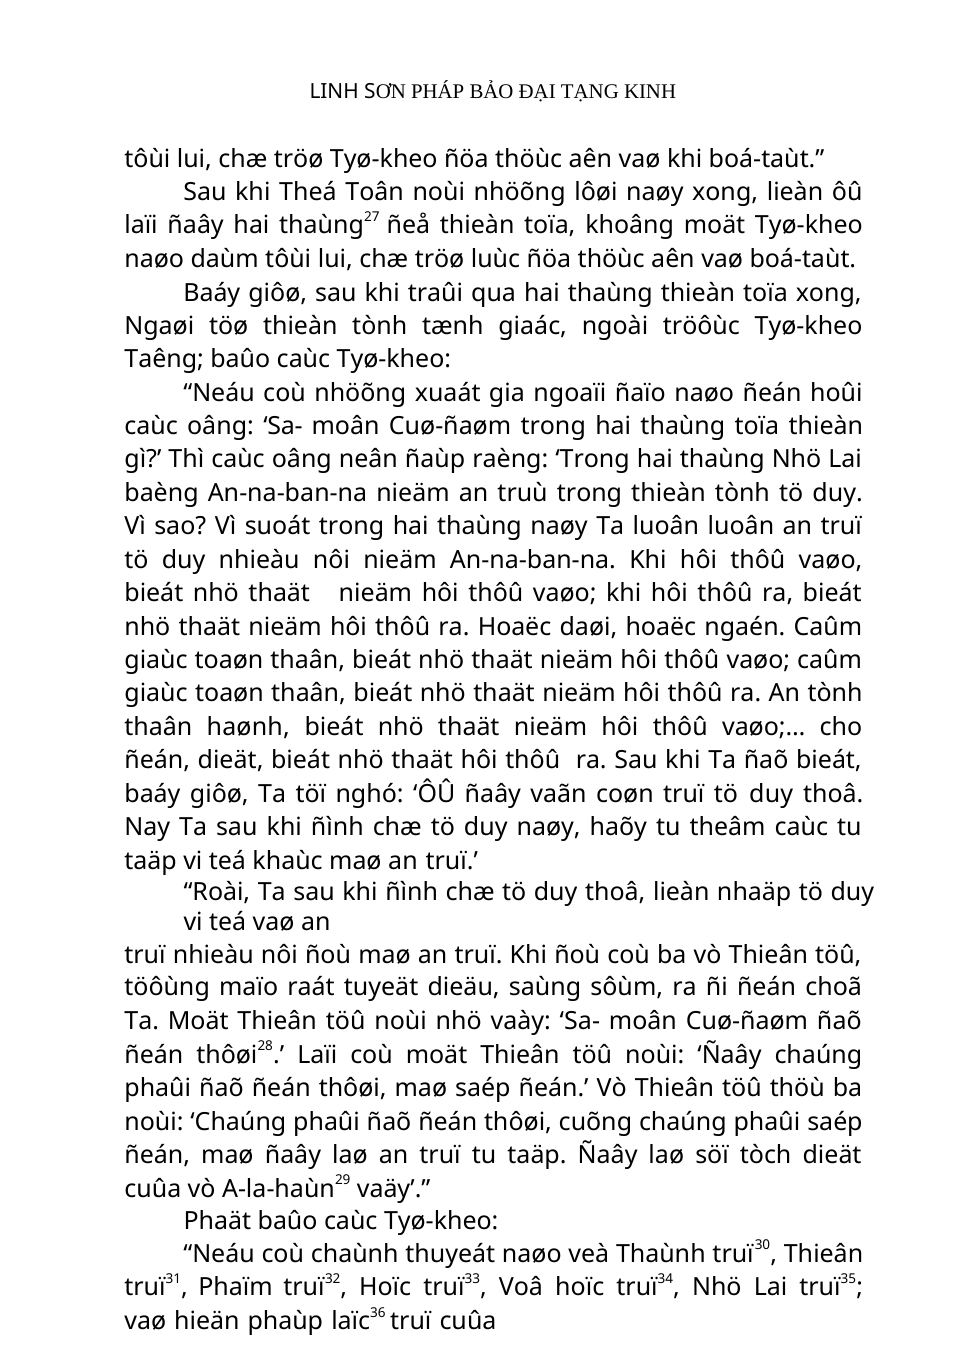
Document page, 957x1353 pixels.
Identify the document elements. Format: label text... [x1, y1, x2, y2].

text LINH SƠN PHÁP BẢO ĐẠI TẠNG KINH [309, 77, 875, 105]
text Phaät baûo caùc Tyø-kheo: [183, 1204, 875, 1235]
text Sau khi Theá Toân noùi nhöõng lôøi naøy xong, lieàn ôû laïi ñaây hai thaùng27 ñeå thieàn toïa, khoâng moät Tyø-kheo naøo daùm tôùi lui, chæ tröø luùc ñöa thöùc aên vaø boá-taùt. [124, 174, 863, 275]
text Baáy giôø, sau khi traûi qua hai thaùng thieàn toïa xong, Ngaøi töø thieàn tònh tænh giaác, ngoài tröôùc Tyø-kheo Taêng; baûo caùc Tyø-kheo: [124, 275, 863, 375]
text truï nhieàu nôi ñoù maø an truï. Khi ñoù coù ba vò Thieân töû, töôùng maïo raát tuyeät dieäu, saùng sôùm, ra ñi ñeán choã Ta. Moät Thieân töû noùi nhö vaày: ‘Sa- moân Cuø-ñaøm ñaõ ñeán thôøi28.’ Laïi coù moät Thieân töû noùi: ‘Ñaây chaúng phaûi ñaõ ñeán thôøi, maø saép ñeán.’ Vò Thieân töû thöù ba noùi: ‘Chaúng phaûi ñaõ ñeán thôøi, cuõng chaúng phaûi saép ñeán, maø ñaây laø an truï tu taäp. Ñaây laø söï tòch dieät cuûa vò A-la-haùn29 vaäy’.” [124, 936, 863, 1204]
text “Neáu coù chaùnh thuyeát naøo veà Thaùnh truï30, Thieân truï31, Phaïm truï32, Hoïc truï33, Voâ hoïc truï34, Nhö Lai truï35; vaø hieän phaùp laïc36 truï cuûa [124, 1235, 863, 1337]
text “Roài, Ta sau khi ñình chæ tö duy thoâ, lieàn nhaäp tö duy vi teá vaø an [183, 876, 875, 936]
text “Neáu coù nhöõng xuaát gia ngoaïi ñaïo naøo ñeán hoûi caùc oâng: ‘Sa- moân Cuø-ñaøm trong hai thaùng toïa thieàn gì?’ Thì caùc oâng neân ñaùp raèng: ‘Trong hai thaùng Nhö Lai baèng An-na-ban-na nieäm an truù trong thieàn tònh tö duy. Vì sao? Vì suoát trong hai thaùng naøy Ta luoân luoân an truï tö duy nhieàu nôi nieäm An-na-ban-na. Khi hôi thôû vaøo, bieát nhö thaät nieäm hôi thôû vaøo; khi hôi thôû ra, bieát nhö thaät nieäm hôi thôû ra. Hoaëc daøi, hoaëc ngaén. Caûm giaùc toaøn thaân, bieát nhö thaät nieäm hôi thôû vaøo; caûm giaùc toaøn thaân, bieát nhö thaät nieäm hôi thôû ra. An tònh thaân haønh, bieát nhö thaät nieäm hôi thôû vaøo;… cho ñeán, dieät, bieát nhö thaät hôi thôû ra. Sau khi Ta ñaõ bieát, baáy giôø, Ta töï nghó: ‘ÔÛ ñaây vaãn coøn truï tö duy thoâ. Nay Ta sau khi ñình chæ tö duy naøy, haõy tu theâm caùc tu taäp vi teá khaùc maø an truï.’ [124, 375, 863, 876]
text tôùi lui, chæ tröø Tyø-kheo ñöa thöùc aên vaø khi boá-taùt.” [124, 142, 875, 174]
